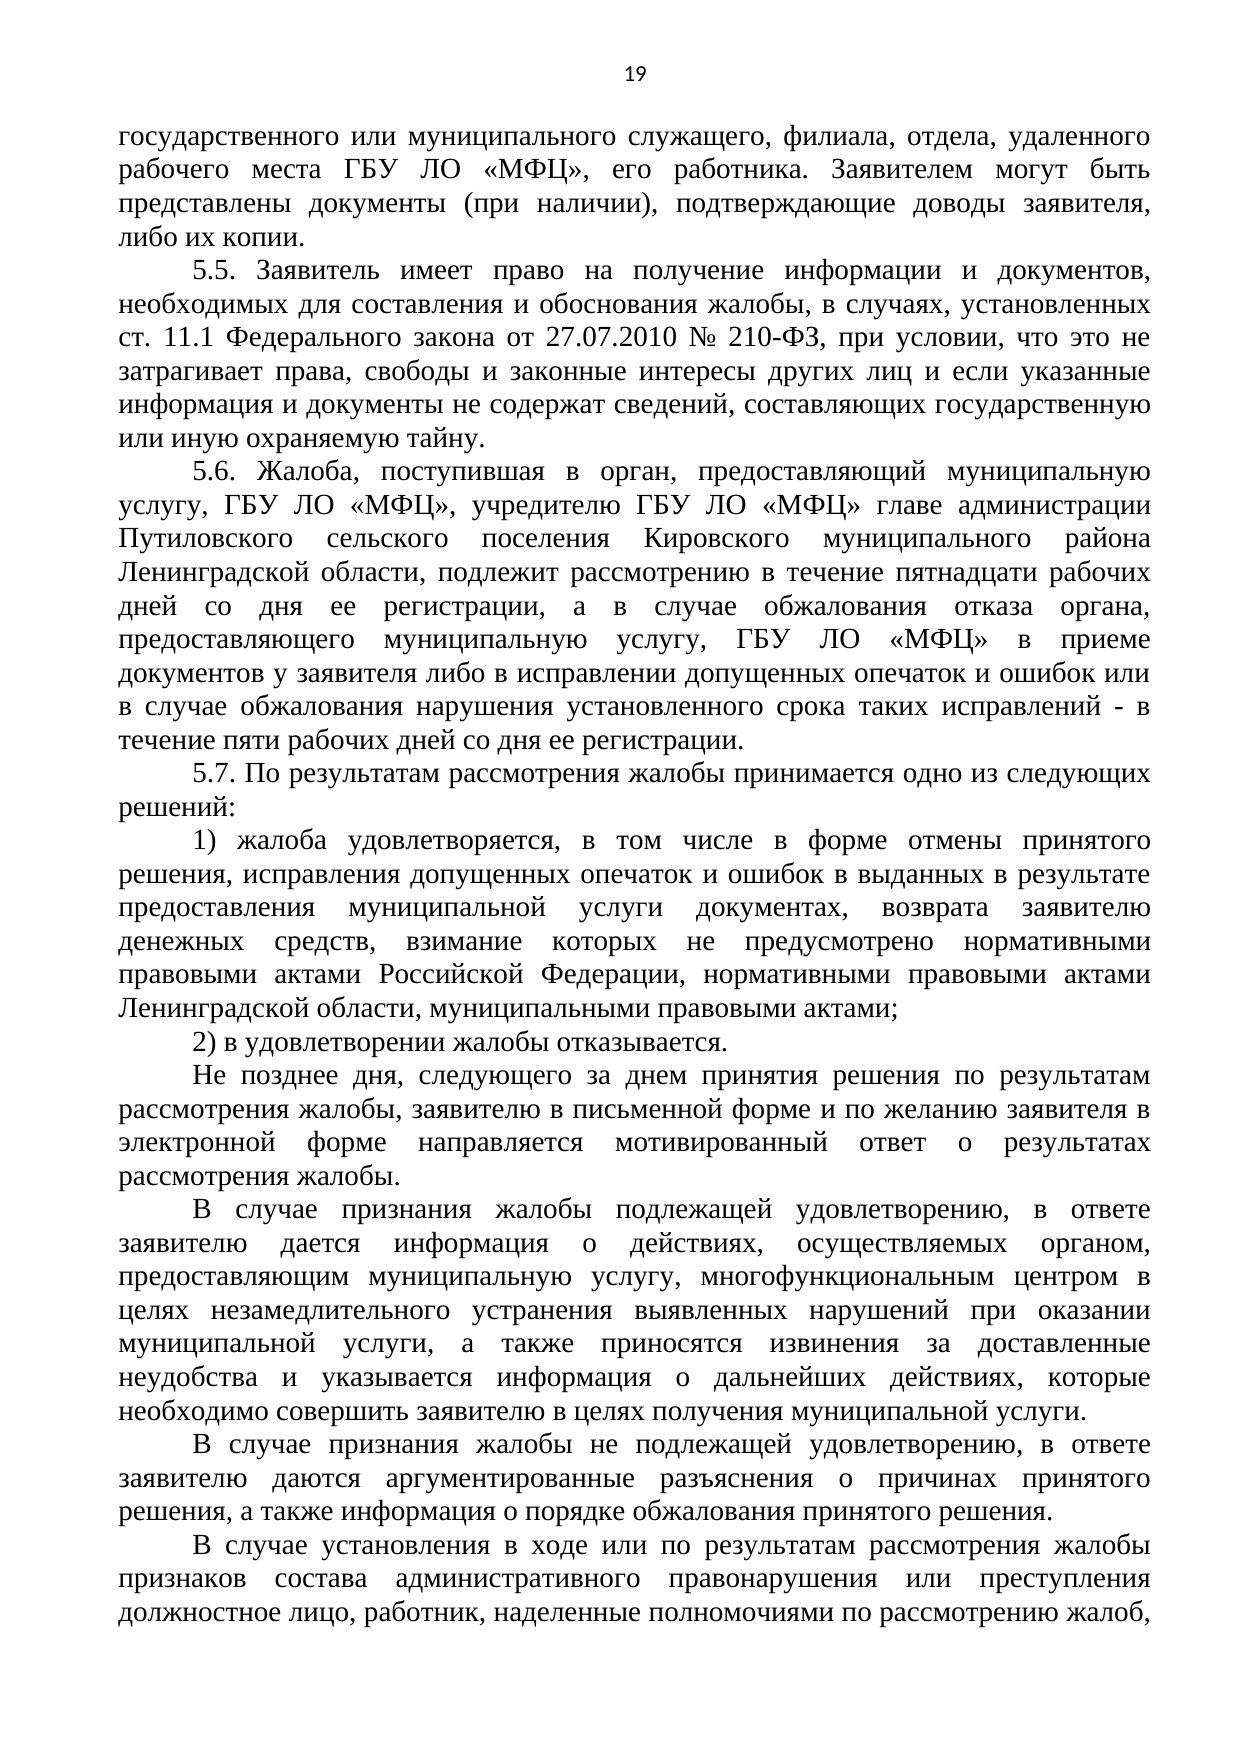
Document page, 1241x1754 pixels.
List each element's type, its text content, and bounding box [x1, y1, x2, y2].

text 2) в удовлетворении жалобы отказывается. [118, 1024, 1152, 1057]
text 5.6. Жалоба, поступившая в орган, предоставляющий муниципальную услугу, ГБУ ЛО «МФЦ», учредителю ГБУ ЛО «МФЦ» главе администрации Путиловского сельского поселения Кировского муниципального района Ленинградской области, подлежит рассмотрению в течение пятнадцати рабочих дней со дня ее регистрации, а в случае обжалования отказа органа, предоставляющего муниципальную услугу, ГБУ ЛО «МФЦ» в приеме документов у заявителя либо в исправлении допущенных опечаток и ошибок или в случае обжалования нарушения установленного срока таких исправлений - в течение пяти рабочих дней со дня ее регистрации. [118, 453, 1152, 755]
text 1) жалоба удовлетворяется, в том числе в форме отмены принятого решения, исправления допущенных опечаток и ошибок в выданных в результате предоставления муниципальной услуги документах, возврата заявителю денежных средств, взимание которых не предусмотрено нормативными правовыми актами Российской Федерации, нормативными правовыми актами Ленинградской области, муниципальными правовыми актами; [118, 822, 1152, 1024]
text В случае признания жалобы подлежащей удовлетворению, в ответе заявителю дается информация о действиях, осуществляемых органом, предоставляющим муниципальную услугу, многофункциональным центром в целях незамедлительного устранения выявленных нарушений при оказании муниципальной услуги, а также приносятся извинения за доставленные неудобства и указывается информация о дальнейших действиях, которые необходимо совершить заявителю в целях получения муниципальной услуги. [118, 1191, 1152, 1426]
text Не позднее дня, следующего за днем принятия решения по результатам рассмотрения жалобы, заявителю в письменной форме и по желанию заявителя в электронной форме направляется мотивированный ответ о результатах рассмотрения жалобы. [118, 1057, 1152, 1191]
text 5.5. Заявитель имеет право на получение информации и документов, необходимых для составления и обоснования жалобы, в случаях, установленных ст. 11.1 Федерального закона от 27.07.2010 № 210-ФЗ, при условии, что это не затрагивает права, свободы и законные интересы других лиц и если указанные информация и документы не содержат сведений, составляющих государственную или иную охраняемую тайну. [118, 252, 1152, 453]
text В случае признания жалобы не подлежащей удовлетворению, в ответе заявителю даются аргументированные разъяснения о причинах принятого решения, а также информация о порядке обжалования принятого решения. [118, 1426, 1152, 1527]
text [118, 1527, 1152, 1627]
text 5.7. По результатам рассмотрения жалобы принимается одно из следующих решений: [118, 755, 1152, 822]
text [118, 118, 1152, 252]
